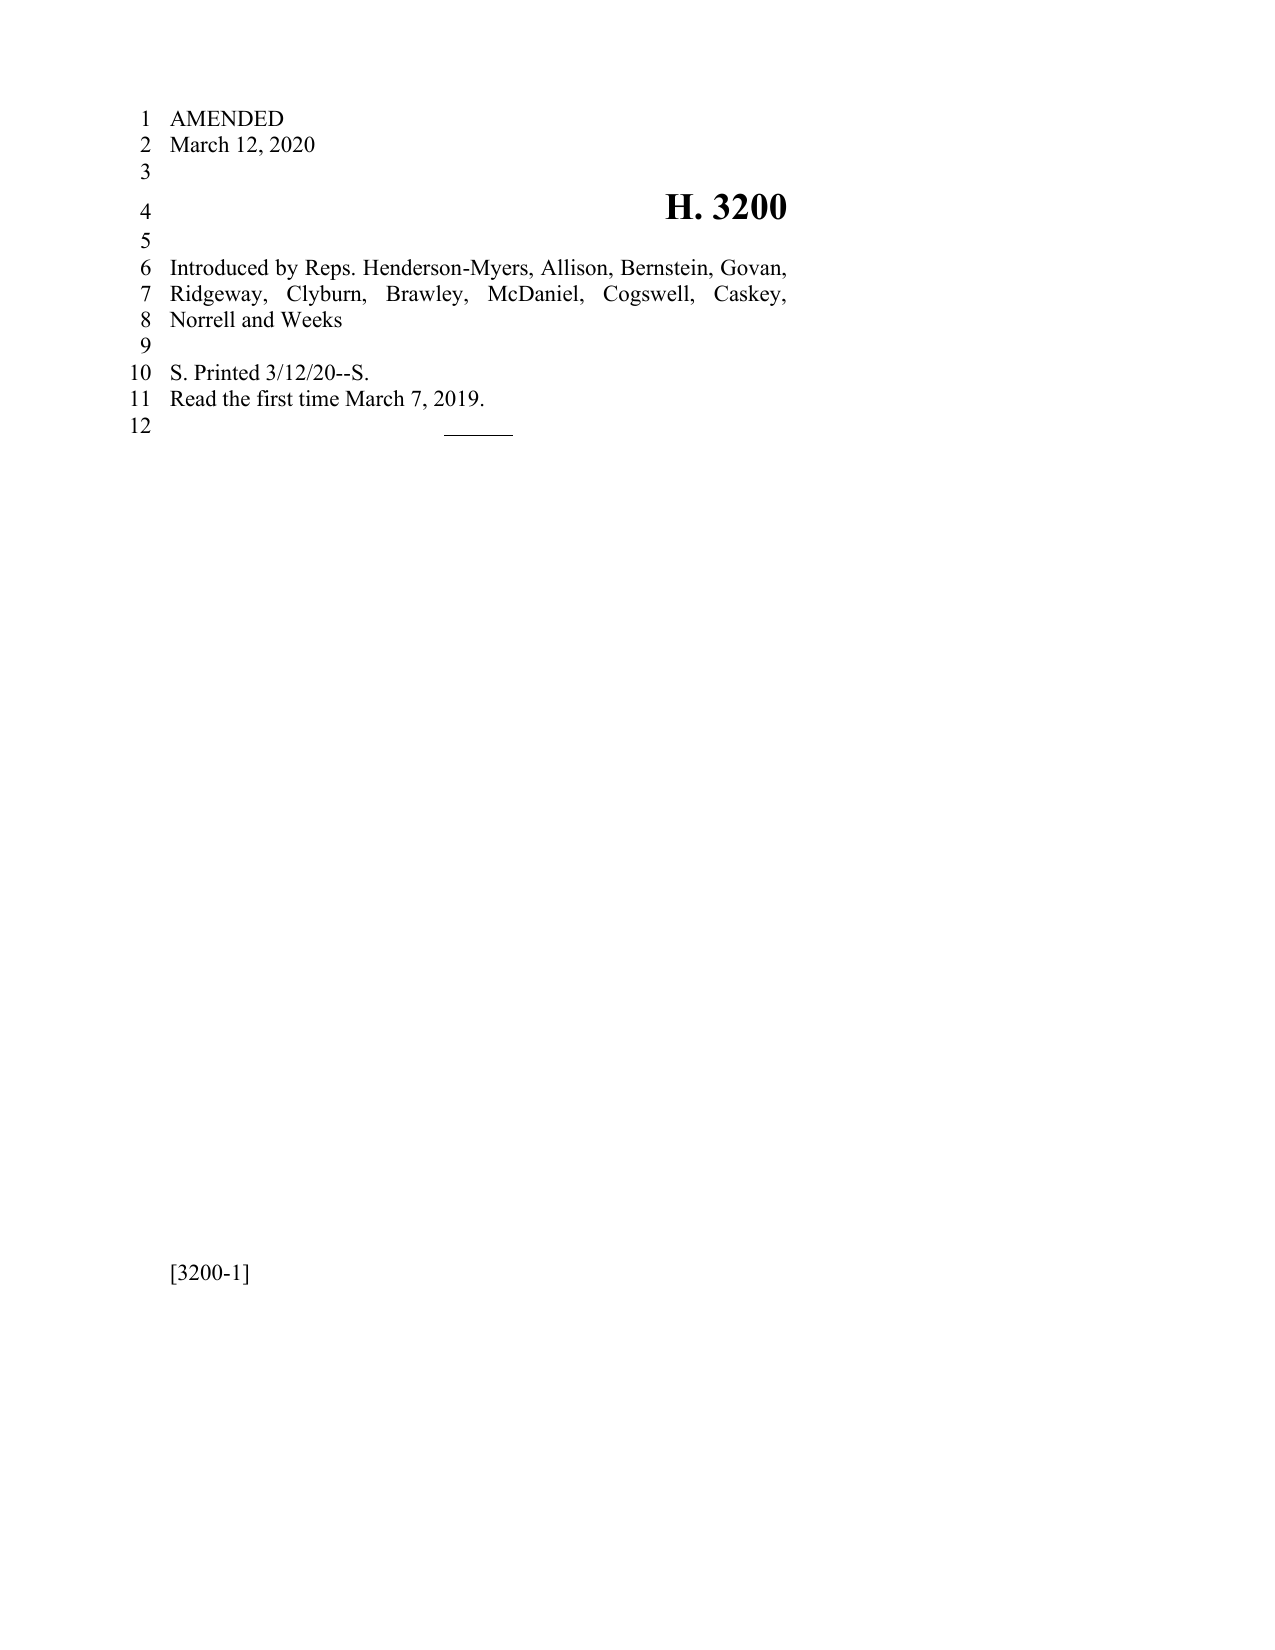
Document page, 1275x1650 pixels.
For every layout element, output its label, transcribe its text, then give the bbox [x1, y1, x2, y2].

text H. 3200 [169, 184, 787, 227]
text AMENDED [169, 105, 787, 131]
text Introduced by Reps. Henderson-Myers, Allison, Bernstein, Govan, Ridgeway, Clyburn, Brawley, McDaniel, Cogswell, Caskey, Norrell and Weeks [169, 253, 787, 333]
text Read the first time March 7, 2019. [169, 385, 787, 412]
text S. Printed 3/12/20--S. [169, 359, 787, 385]
text March 12, 2020 [169, 131, 787, 158]
